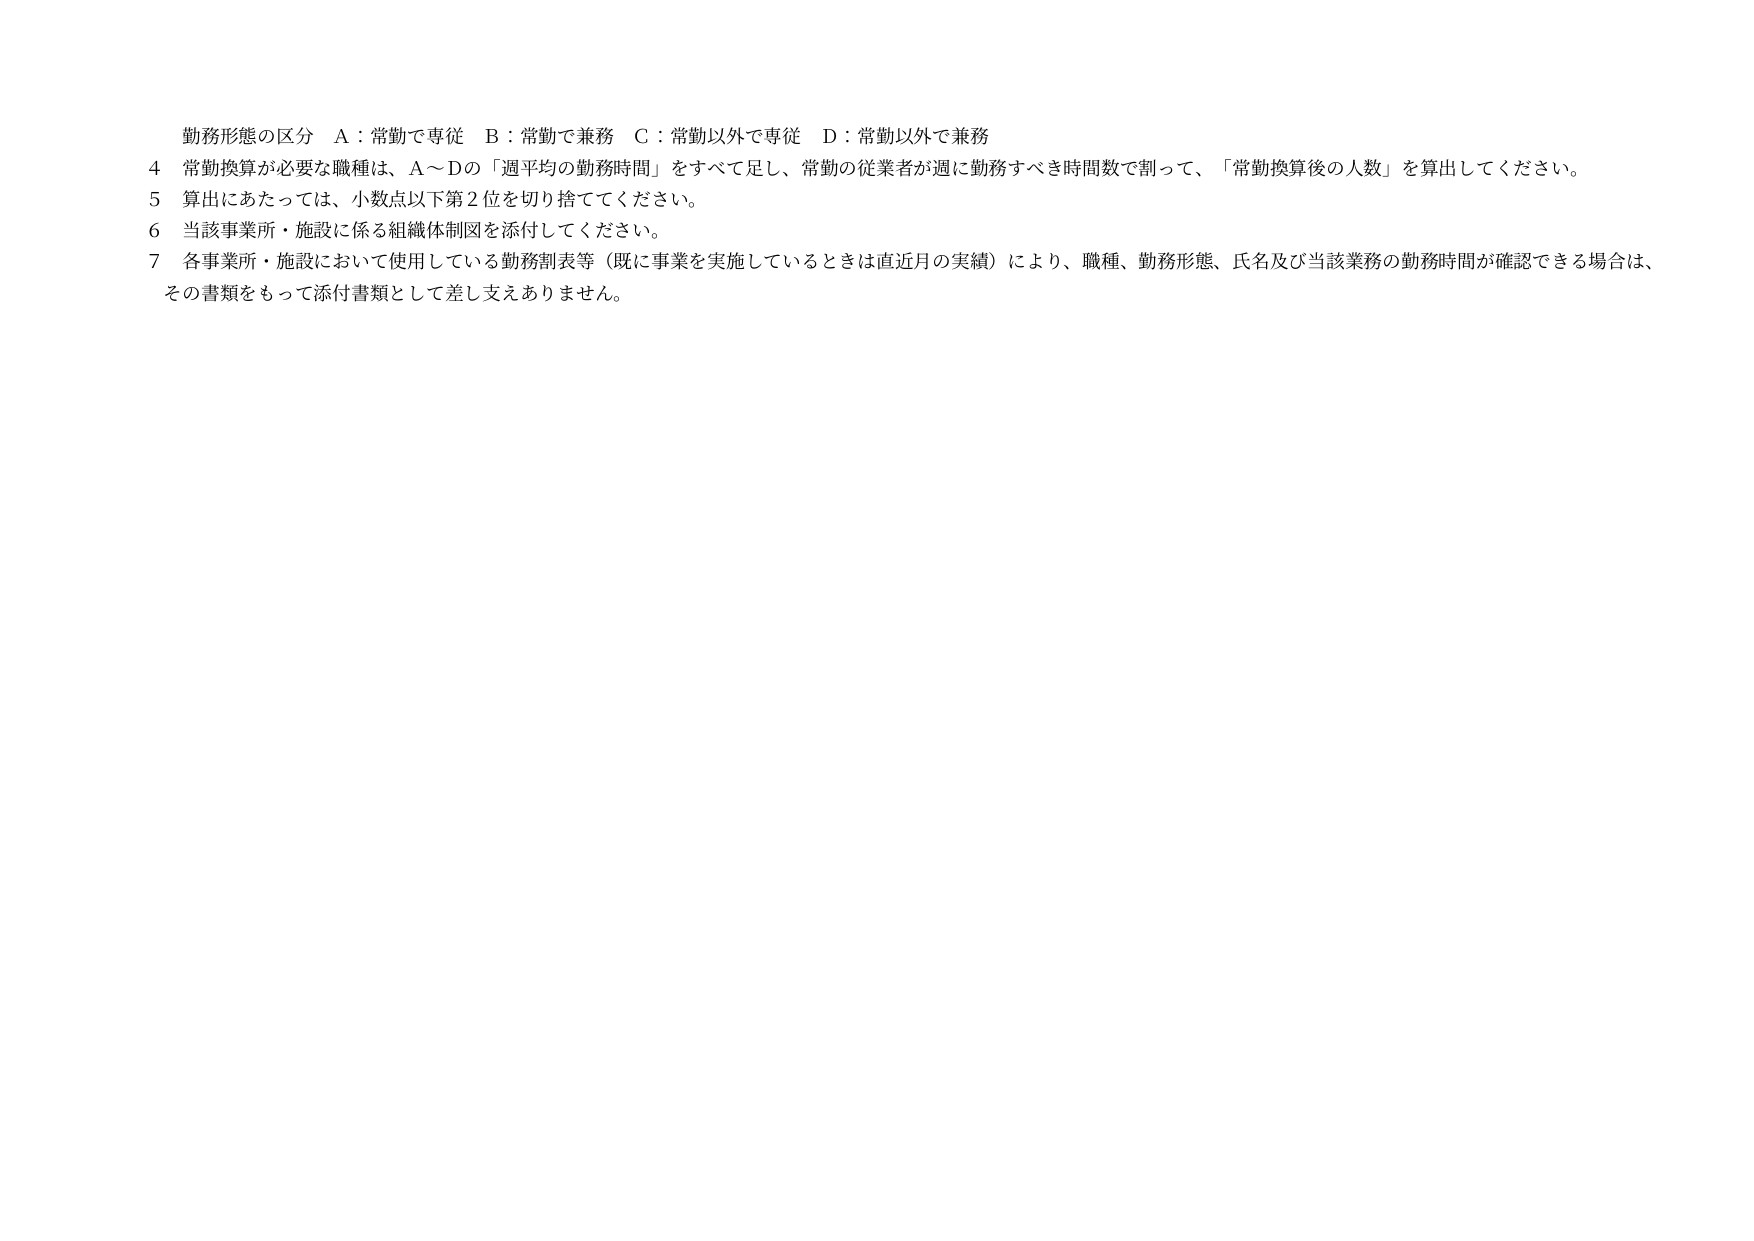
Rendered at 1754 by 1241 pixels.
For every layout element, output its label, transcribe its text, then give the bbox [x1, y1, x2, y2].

text 勤務形態の区分 Ａ：常勤で専従 Ｂ：常勤で兼務 Ｃ：常勤以外で専従 Ｄ：常勤以外で兼務 [89, 120, 1665, 151]
text ６ 当該事業所・施設に係る組織体制図を添付してください。 [89, 214, 1665, 245]
text ７ 各事業所・施設において使用している勤務割表等（既に事業を実施しているときは直近月の実績）により、職種、勤務形態、氏名及び当該業務の勤務時間が確認できる場合は、その書類をもって添付書類として差し支えありません。 [89, 245, 1665, 308]
text ５ 算出にあたっては、小数点以下第２位を切り捨ててください。 [89, 183, 1665, 214]
text ４ 常勤換算が必要な職種は、Ａ～Ｄの「週平均の勤務時間」をすべて足し、常勤の従業者が週に勤務すべき時間数で割って、「常勤換算後の人数」を算出してください。 [89, 151, 1665, 183]
